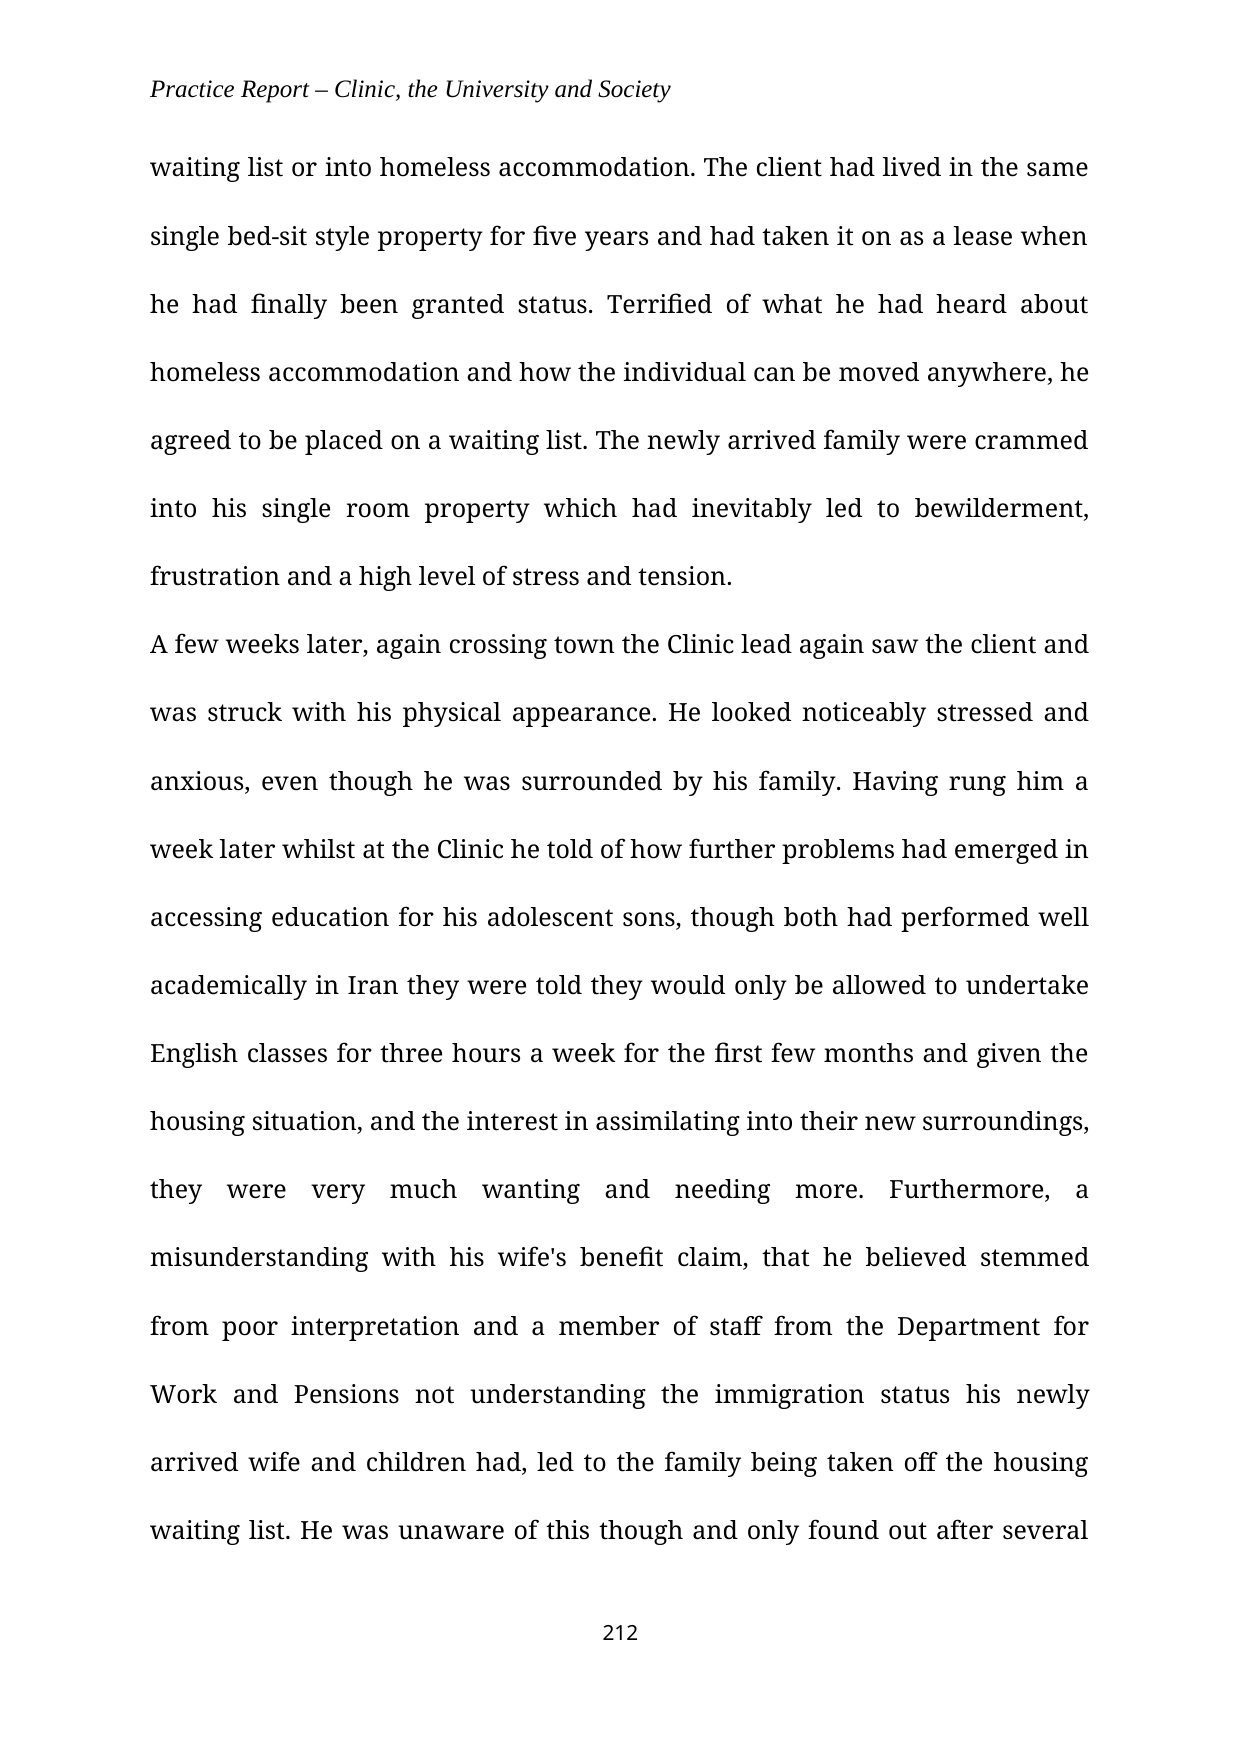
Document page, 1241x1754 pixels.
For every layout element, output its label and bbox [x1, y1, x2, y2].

text [150, 150, 1090, 593]
text [150, 627, 1090, 1547]
